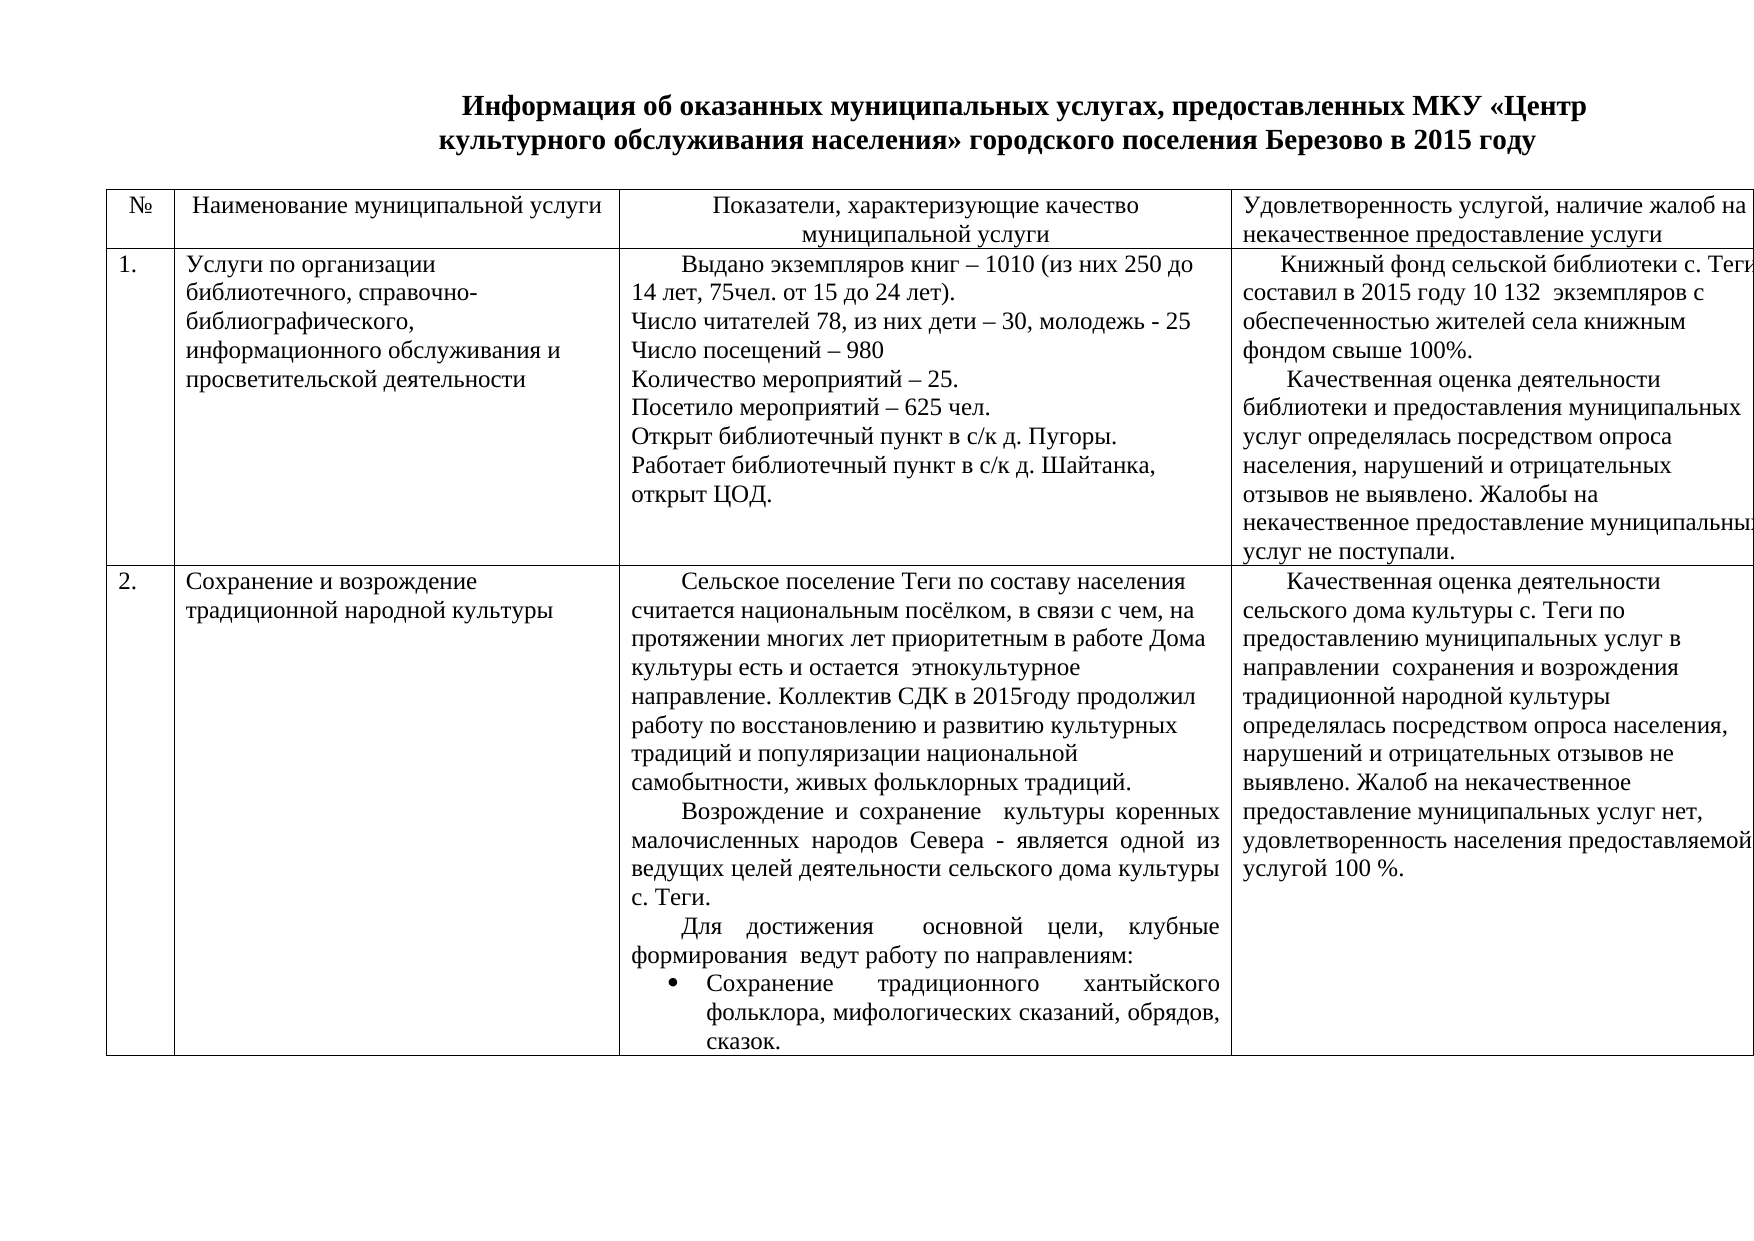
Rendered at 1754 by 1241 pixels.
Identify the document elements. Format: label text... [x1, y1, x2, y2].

table_header Наименование муниципальной услуги [175, 190, 619, 248]
table_cell 1. [107, 249, 174, 565]
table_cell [620, 566, 1231, 1055]
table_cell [1232, 566, 1753, 1055]
table_cell Выдано экземпляров книг – 1010 (из них 250 до 14 лет, 75чел. от 15 до 24 лет). Число читателей 78, из них дети – 30, молодежь - 25 Число посещений – 980 Количество мероприятий – 25. Посетило мероприятий – 625 чел. Открыт библиотечный пункт в с/к д. Пугоры. Работает библиотечный пункт в с/к д. Шайтанка, открыт ЦОД. [620, 249, 1231, 565]
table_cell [175, 566, 619, 1055]
table_cell Услуги по организации библиотечного, справочно-библиографического, информационного обслуживания и просветительской деятельности [175, 249, 619, 565]
table_cell 2. [107, 566, 174, 1055]
table_header № [107, 190, 174, 248]
table_cell Книжный фонд сельской библиотеки с. Теги составил в 2015 году 10 132 экземпляров с обеспеченностью жителей села книжным фондом свыше 100%. Качественная оценка деятельности библиотеки и предоставления муниципальных услуг определялась посредством опроса населения, нарушений и отрицательных отзывов не выявлено. Жалобы на некачественное предоставление муниципальных услуг не поступали. [1232, 249, 1753, 565]
text Информация об оказанных муниципальных услугах, предоставленных МКУ «Центр культурного обслуживания населения» городского поселения Березово в 2015 году [339, 88, 1636, 156]
table_header Показатели, характеризующие качество муниципальной услуги [620, 190, 1231, 248]
table_header Удовлетворенность услугой, наличие жалоб на некачественное предоставление услуги [1232, 190, 1753, 248]
